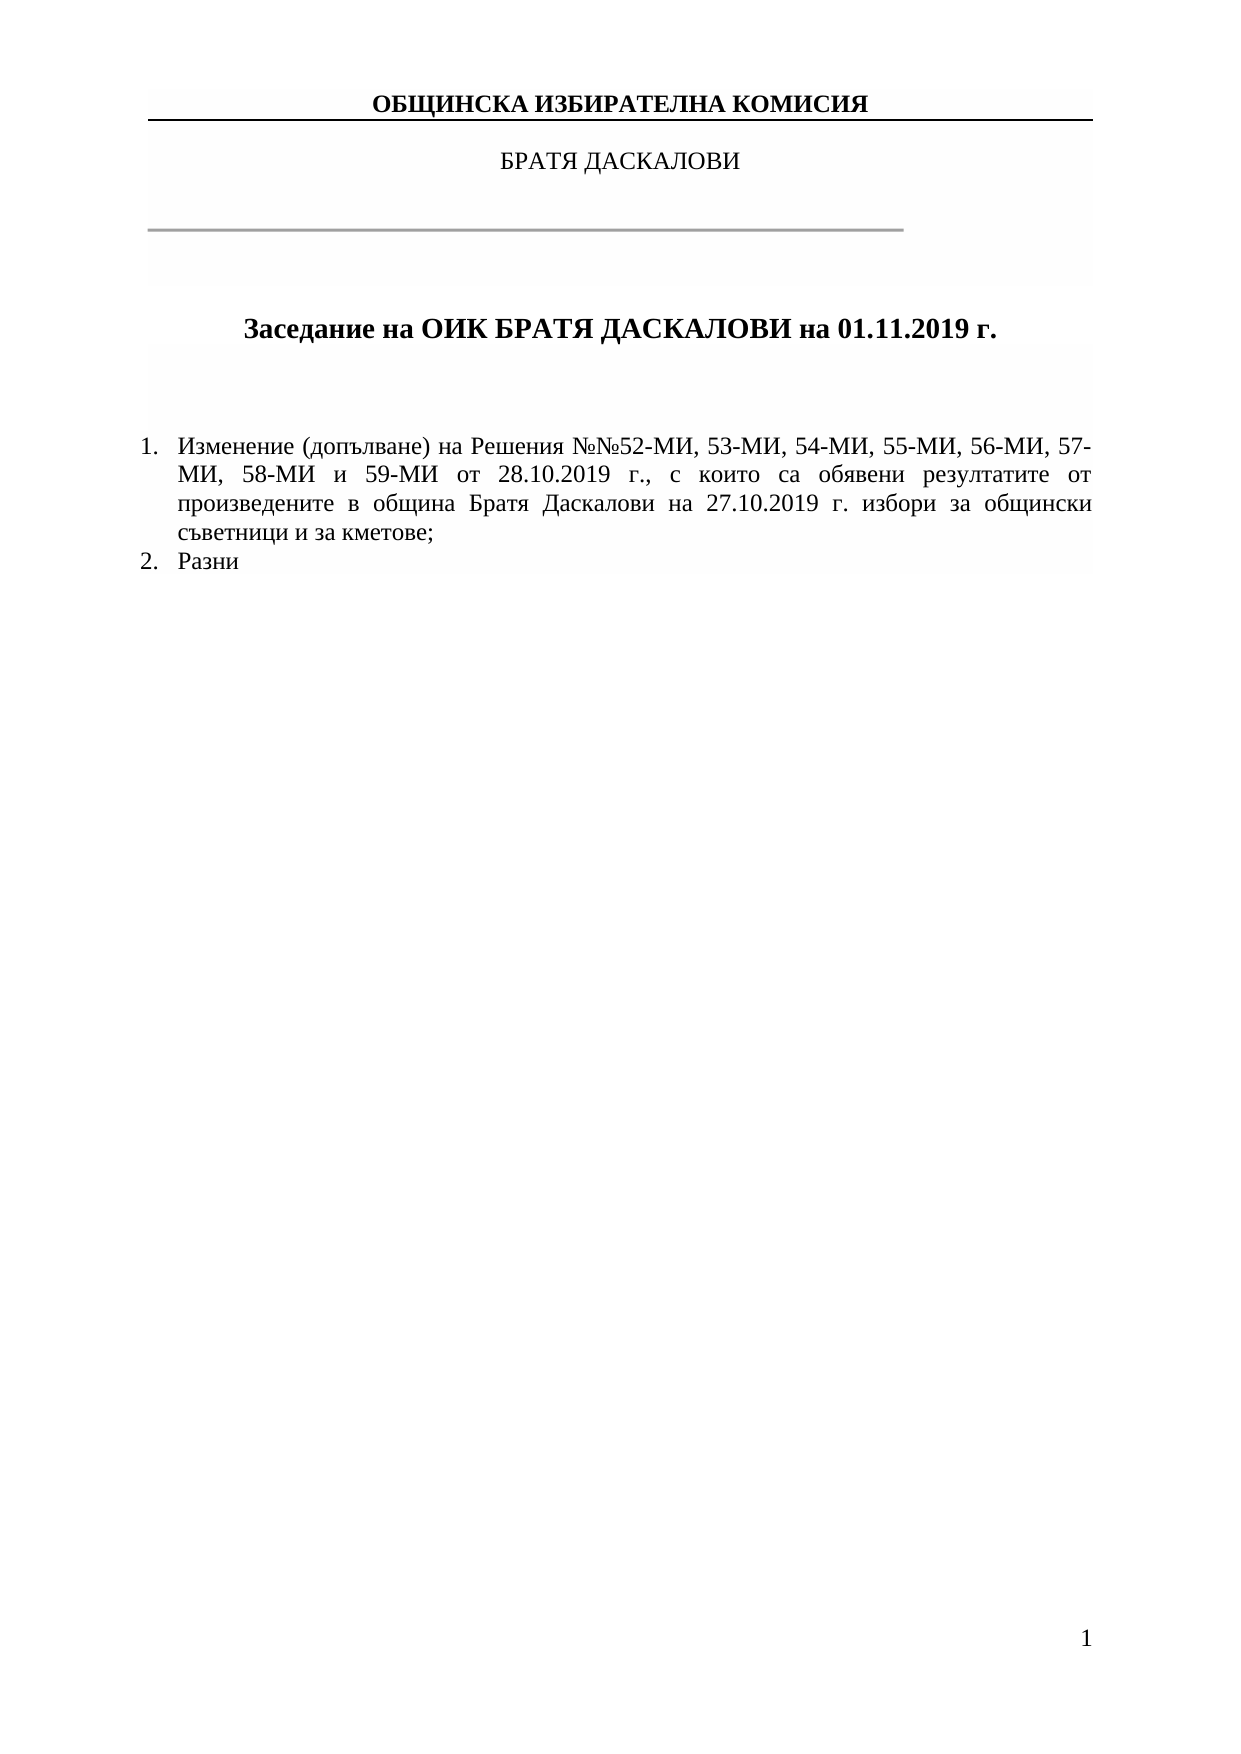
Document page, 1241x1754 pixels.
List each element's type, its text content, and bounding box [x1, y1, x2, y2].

list Изменение (допълване) на Решения №№52-МИ, 53-МИ, 54-МИ, 55-МИ, 56-МИ, 57-МИ, 58-МИ и 59-МИ от 28.10.2019 г., с които са обявени резултатите от произведените в община Братя Даскалови на 27.10.2019 г. избори за общински съветници и за кметове; [140, 431, 1093, 546]
list Разни [140, 546, 1093, 574]
text БРАТЯ ДАСКАЛОВИ [148, 146, 1093, 203]
text ОБЩИНСКА ИЗБИРАТЕЛНА КОМИСИЯ [148, 89, 1093, 119]
text Заседание на ОИК БРАТЯ ДАСКАЛОВИ на 01.11.2019 г. [148, 311, 1093, 344]
